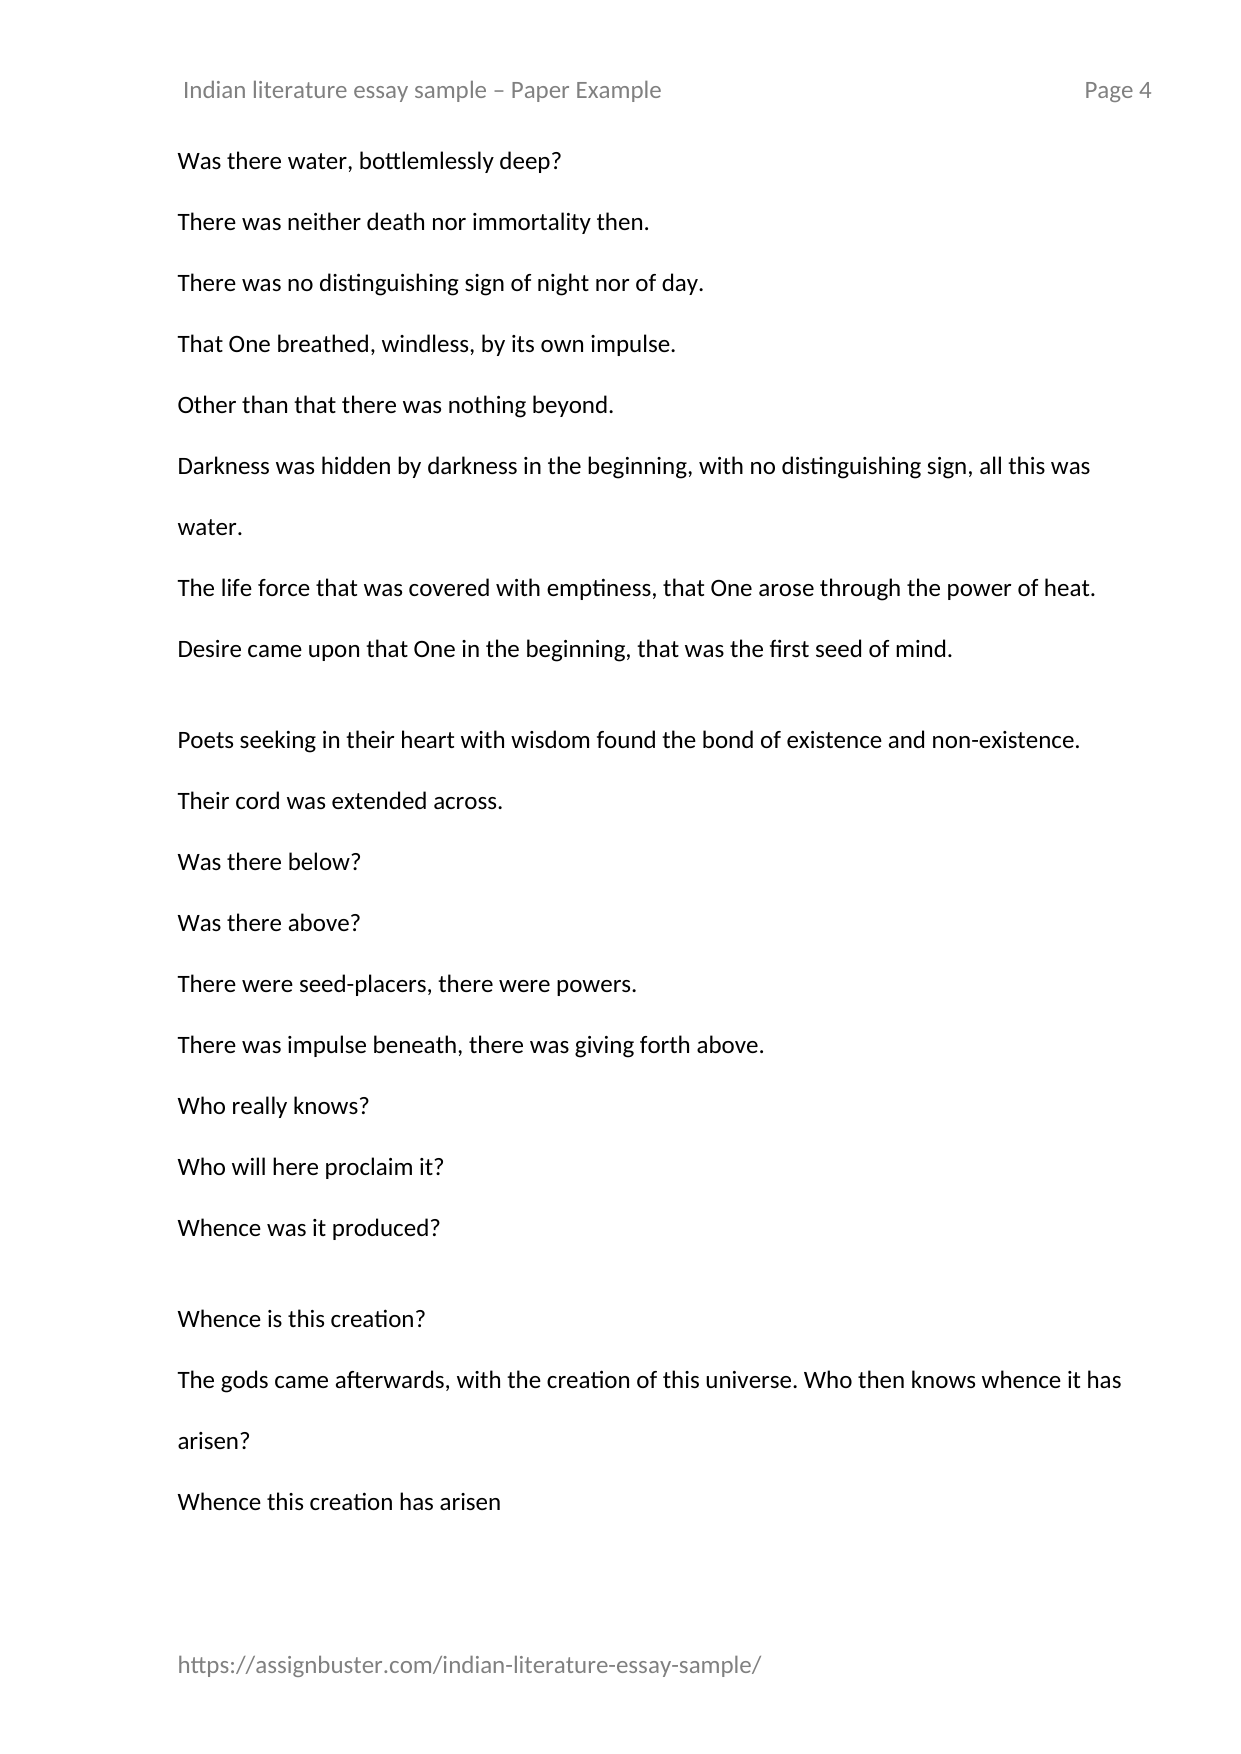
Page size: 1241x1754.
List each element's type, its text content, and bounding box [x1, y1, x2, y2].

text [177, 145, 1152, 664]
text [177, 1303, 1152, 1516]
text Poets seeking in their heart with wisdom found the bond of existence and non-existence. Their cord was extended across. Was there below? Was there above? There were seed-placers, there were powers. There was impulse beneath, there was giving forth above. Who really knows? Who will here proclaim it? Whence was it produced? [177, 724, 1152, 1243]
